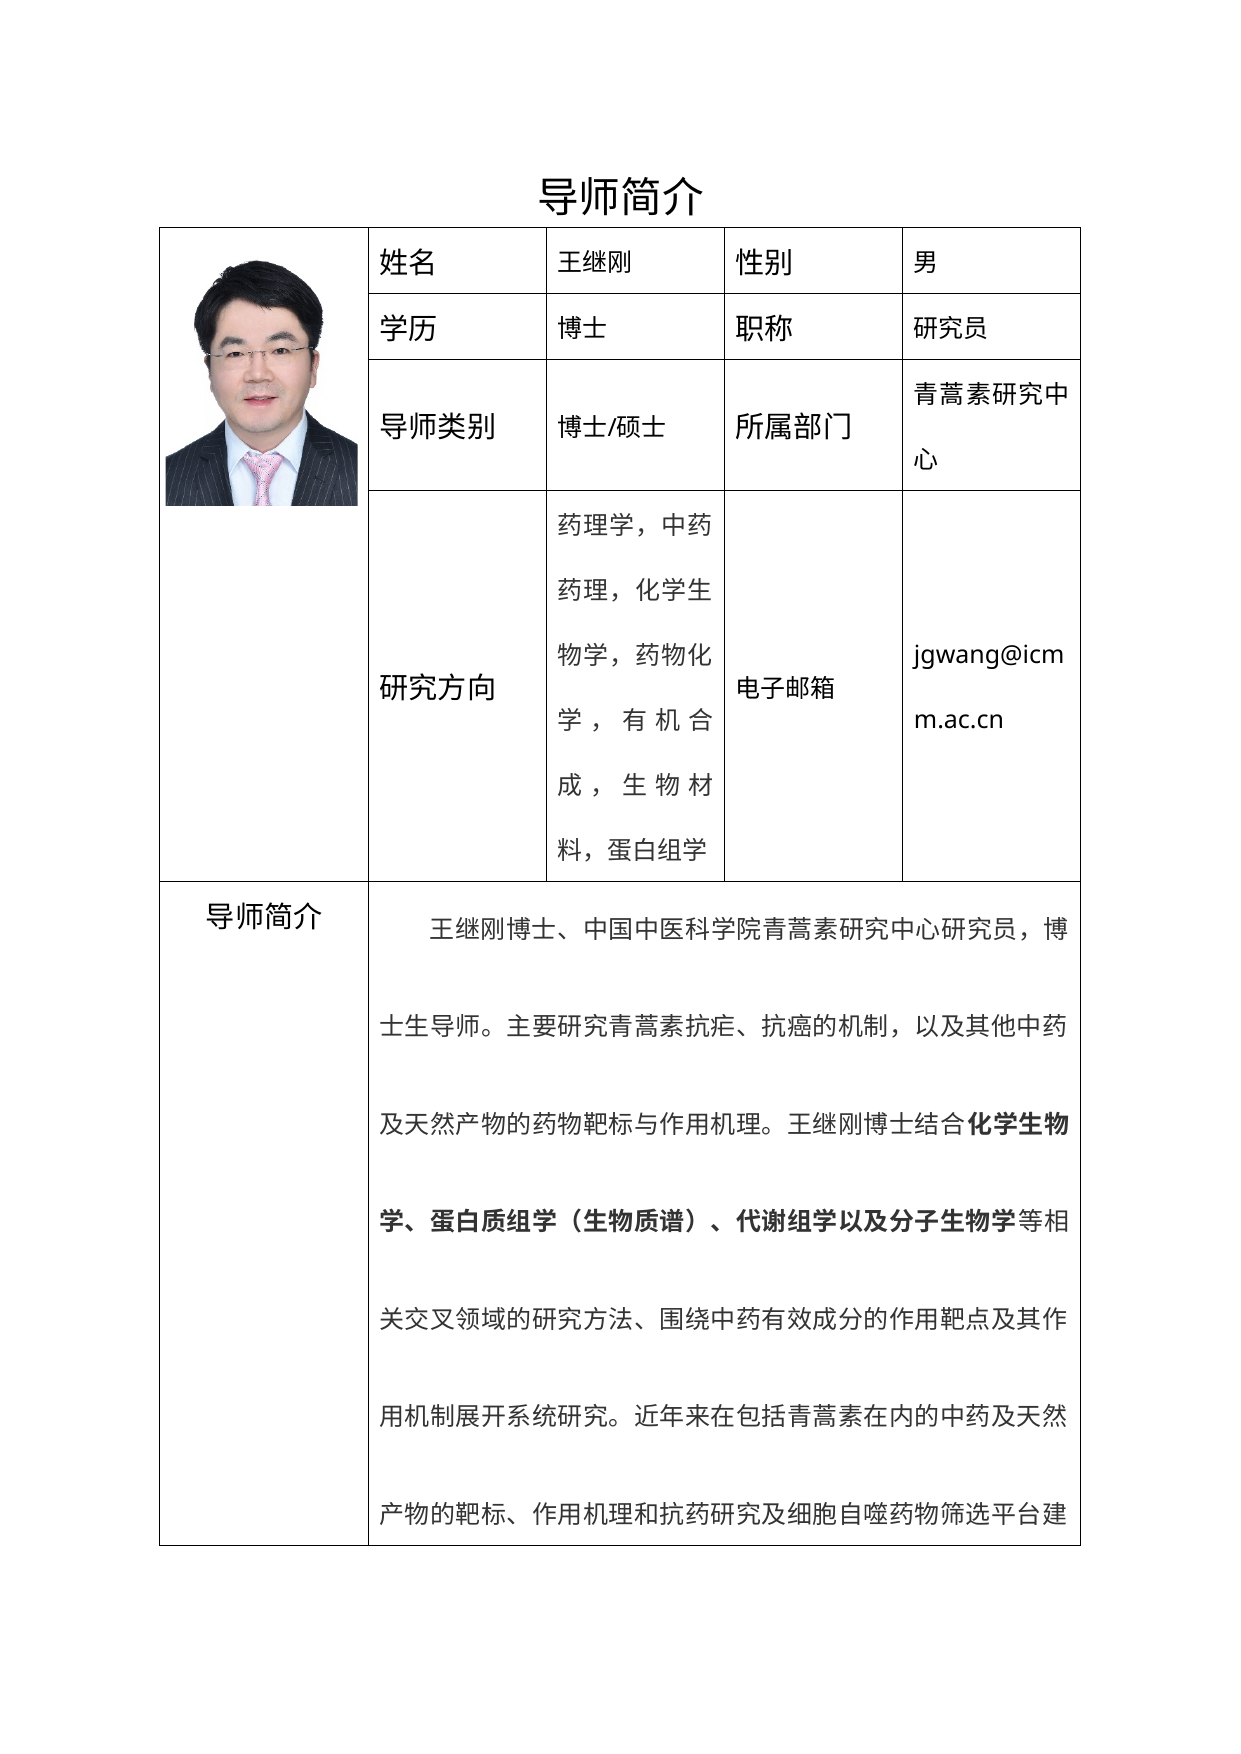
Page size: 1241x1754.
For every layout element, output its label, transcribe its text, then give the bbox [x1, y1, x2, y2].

table_cell jgwang@icmm.ac.cn [903, 491, 1080, 881]
text 导师简介 [187, 162, 1053, 227]
table_cell 学历 [369, 294, 546, 359]
table_cell 青蒿素研究中心 [903, 360, 1080, 490]
table_cell 职称 [725, 294, 902, 359]
table_cell 博士 [547, 294, 724, 359]
table_cell 药理学，中药药理，化学生物学，药物化学，有机合成，生物材料，蛋白组学 [547, 491, 724, 881]
table_cell 所属部门 [725, 360, 902, 490]
table_cell 导师类别 [369, 360, 546, 490]
table_header 姓名 [369, 228, 546, 293]
table_cell 研究员 [903, 294, 1080, 359]
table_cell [369, 882, 1080, 1545]
table_cell 导师简介 [160, 882, 368, 1545]
table_header 性别 [725, 228, 902, 293]
table_cell 研究方向 [369, 491, 546, 881]
table_cell 电子邮箱 [725, 491, 902, 881]
table_header 男 [903, 228, 1080, 293]
table_header [160, 228, 368, 881]
table_header 王继刚 [547, 228, 724, 293]
table_cell 博士/硕士 [547, 360, 724, 490]
picture [165, 240, 358, 506]
